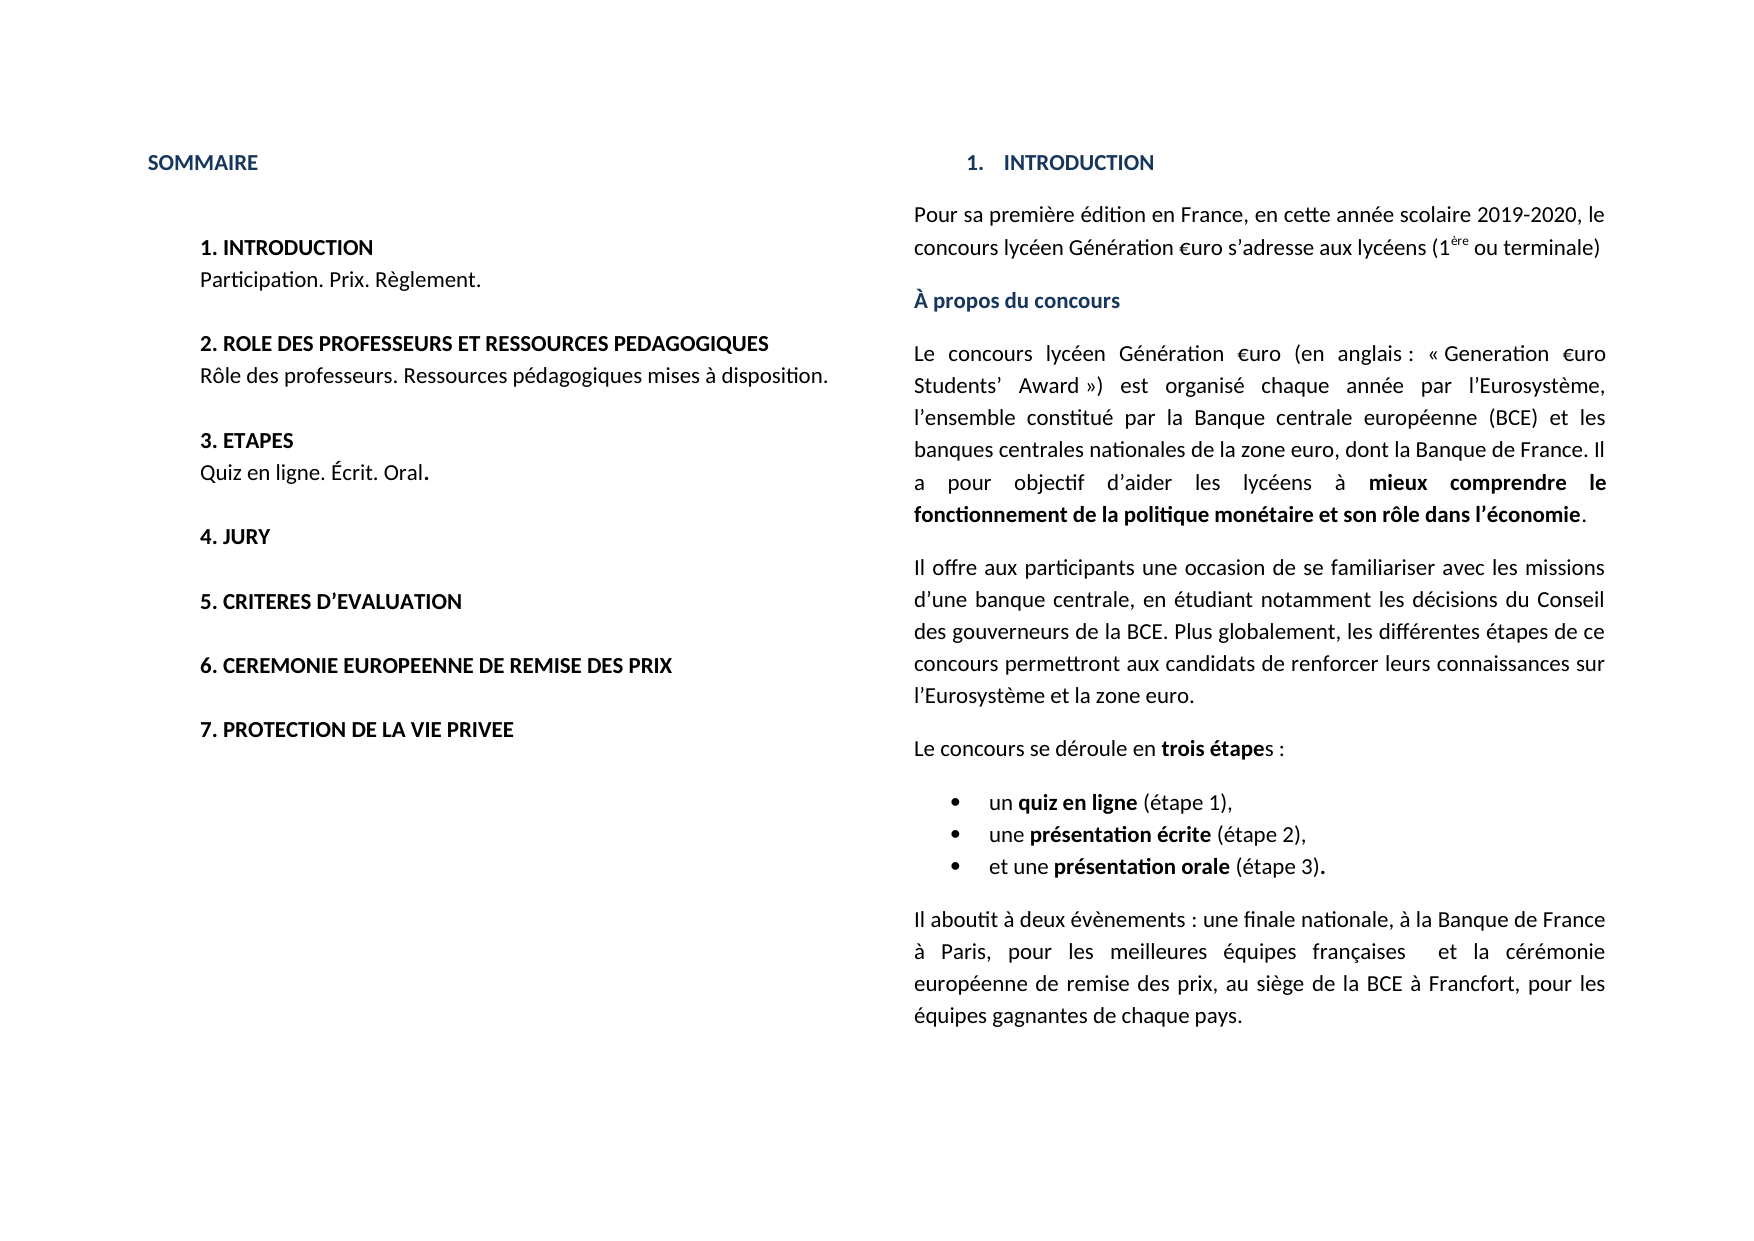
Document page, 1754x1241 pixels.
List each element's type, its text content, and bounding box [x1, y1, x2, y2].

list une présentation écrite (étape 2), [951, 820, 1606, 848]
list 3. ETAPES [200, 426, 840, 454]
list 7. PROTECTION DE LA VIE PRIVEE [200, 716, 840, 744]
text Le concours lycéen Génération €uro (en anglais : « Generation €uro Students’ Award ») est organisé chaque année par l’Eurosystème, l’ensemble constitué par la Banque centrale européenne (BCE) et les banques centrales nationales de la zone euro, dont la Banque de France. Il a pour objectif d’aider les lycéens à mieux comprendre le fonctionnement de la politique monétaire et son rôle dans l’économie. [914, 339, 1606, 528]
list 2. ROLE DES PROFESSEURS ET RESSOURCES PEDAGOGIQUES [200, 329, 840, 357]
text Il offre aux participants une occasion de se familiariser avec les missions d’une banque centrale, en étudiant notamment les décisions du Conseil des gouverneurs de la BCE. Plus globalement, les différentes étapes de ce concours permettront aux candidats de renforcer leurs connaissances sur l’Eurosystème et la zone euro. [914, 553, 1606, 709]
text Il aboutit à deux évènements : une finale nationale, à la Banque de France à Paris, pour les meilleures équipes françaises et la cérémonie européenne de remise des prix, au siège de la BCE à Francfort, pour les équipes gagnantes de chaque pays. [914, 905, 1606, 1029]
list un quiz en ligne (étape 1), [951, 788, 1606, 816]
list 5. CRITERES D’EVALUATION [200, 587, 840, 615]
text Pour sa première édition en France, en cette année scolaire 2019-2020, le concours lycéen Génération €uro s’adresse aux lycéens (1ère ou terminale) [914, 201, 1606, 261]
list 6. CEREMONIE EUROPEENNE DE REMISE DES PRIX [200, 651, 840, 679]
text À propos du concours [914, 286, 1606, 314]
list INTRODUCTION [966, 148, 1606, 176]
list 1. INTRODUCTION [200, 233, 840, 261]
list 4. JURY [200, 522, 840, 551]
list Quiz en ligne. Écrit. Oral. [200, 458, 840, 486]
list Rôle des professeurs. Ressources pédagogiques mises à disposition. [200, 362, 840, 389]
text SOMMAIRE [148, 148, 840, 176]
list et une présentation orale (étape 3). [951, 852, 1606, 880]
text Le concours se déroule en trois étapes : [914, 734, 1606, 763]
list Participation. Prix. Règlement. [200, 265, 840, 293]
